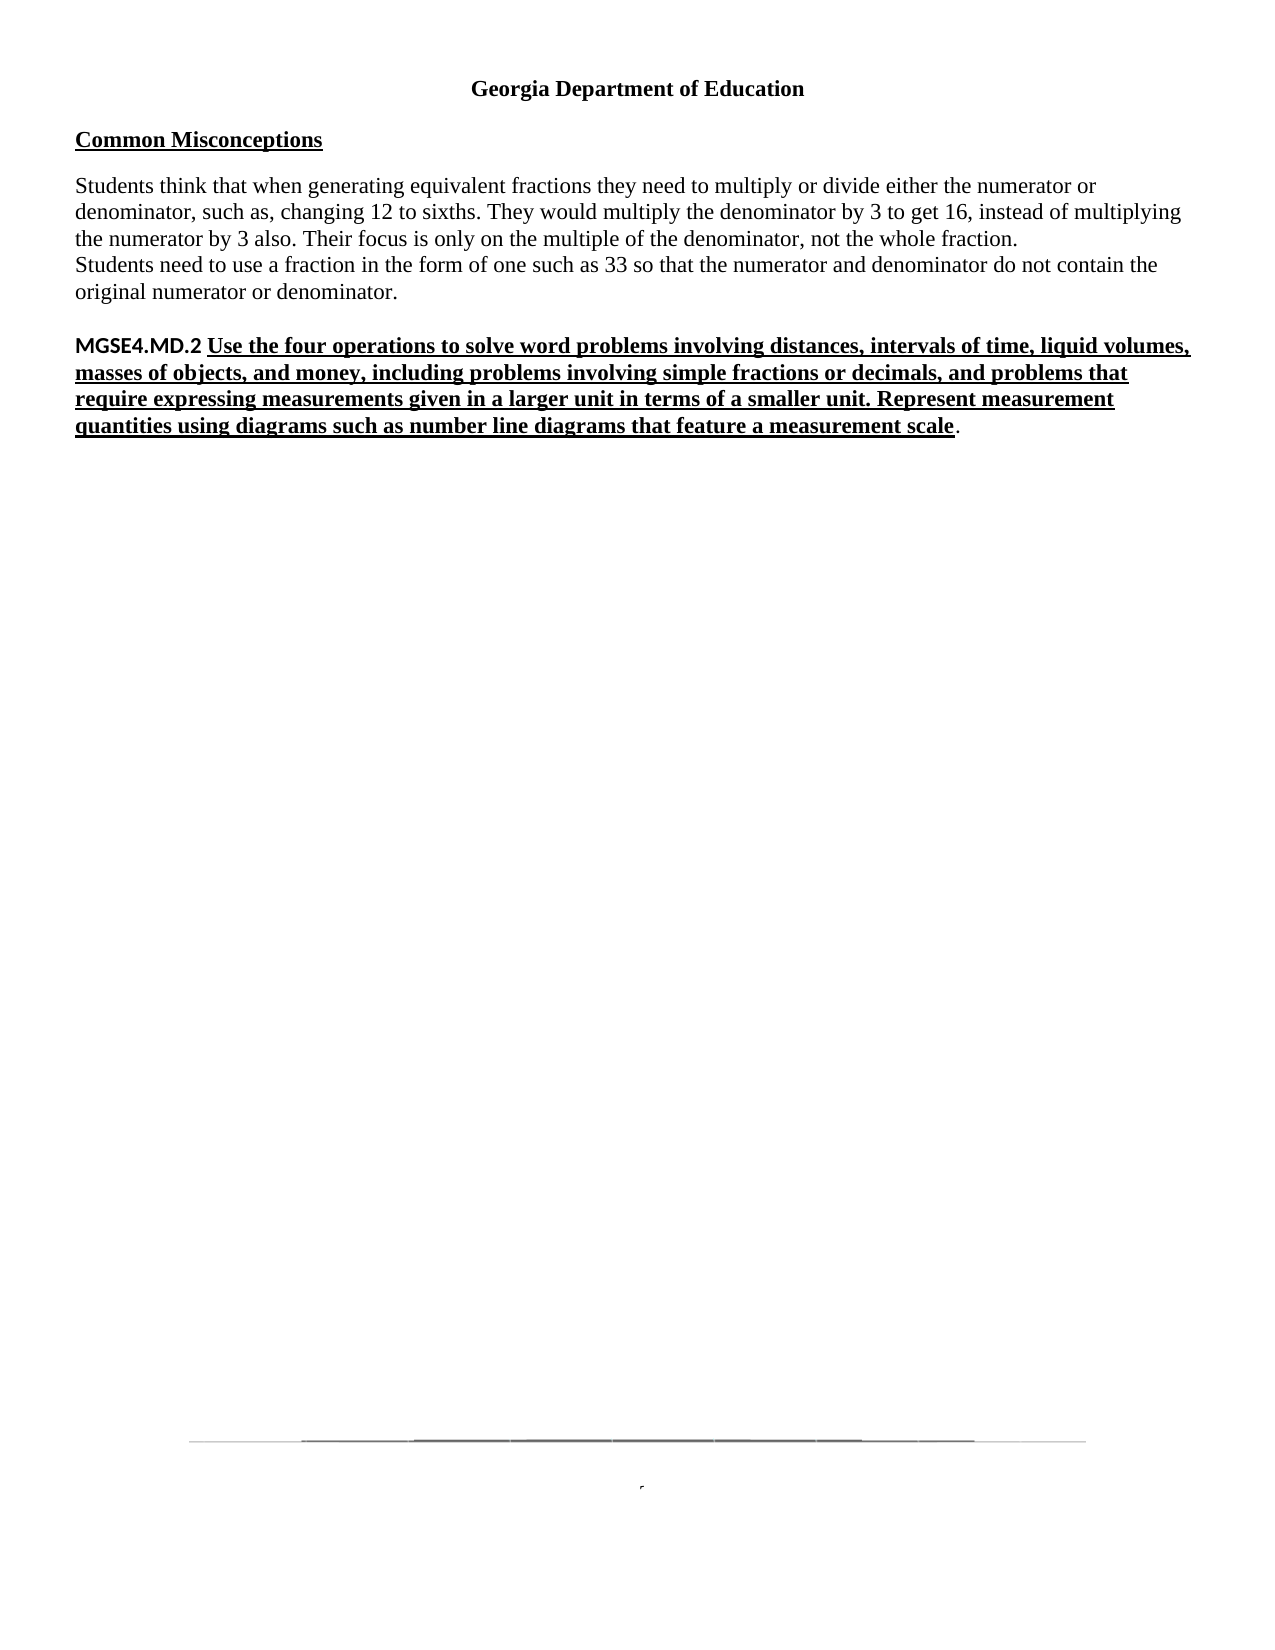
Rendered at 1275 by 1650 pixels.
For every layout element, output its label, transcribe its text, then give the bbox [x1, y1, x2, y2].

subtitle Common Misconceptions [75, 126, 1210, 152]
subtitle MGSE4.MD.2 Use the four operations to solve word problems involving distances, intervals of time, liquid volumes, masses of objects, and money, including problems involving simple fractions or decimals, and problems that require expressing measurements given in a larger unit in terms of a smaller unit. Represent measurement quantities using diagrams such as number line diagrams that feature a measurement scale. [75, 331, 1192, 439]
text Students need to use a fraction in the form of one such as 33 so that the numerator and denominator do not contain the original numerator or denominator. [75, 251, 1161, 304]
picture [189, 1436, 1086, 1444]
text Students think that when generating equivalent fractions they need to multiply or divide either the numerator or denominator, such as, changing 12 to sixths. They would multiply the denominator by 3 to get 16, instead of multiplying the numerator by 3 also. Their focus is only on the multiple of the denominator, not the whole fraction. [75, 172, 1184, 251]
